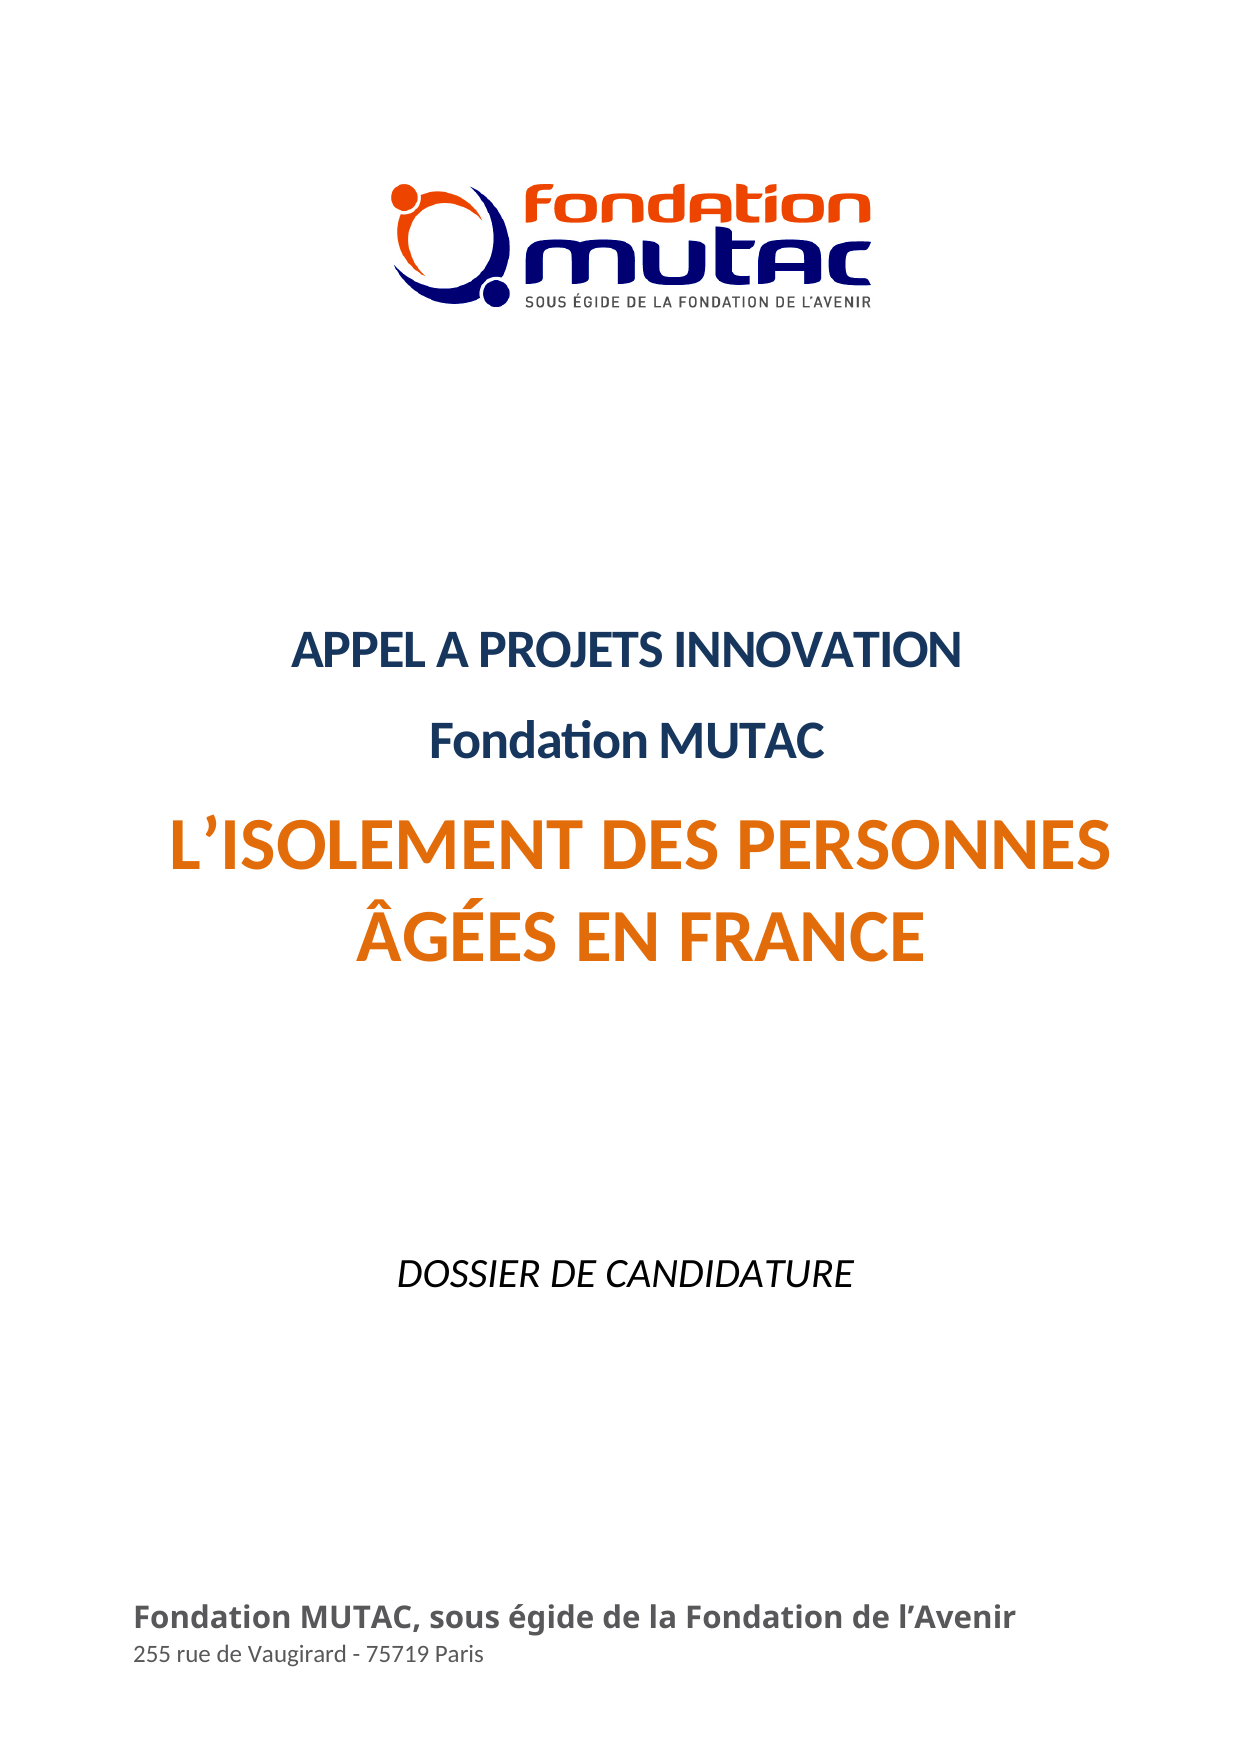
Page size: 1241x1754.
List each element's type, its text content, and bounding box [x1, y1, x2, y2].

subtitle Fondation MUTAC [133, 706, 1122, 772]
picture [312, 86, 950, 406]
subtitle L’ISOLEMENT DES PERSONNES ÂGÉES EN FRANCE [133, 797, 1149, 980]
text Dossier de candidature [133, 1247, 1122, 1297]
subtitle APPEL A PROJETS INNOVATION [133, 614, 1122, 681]
